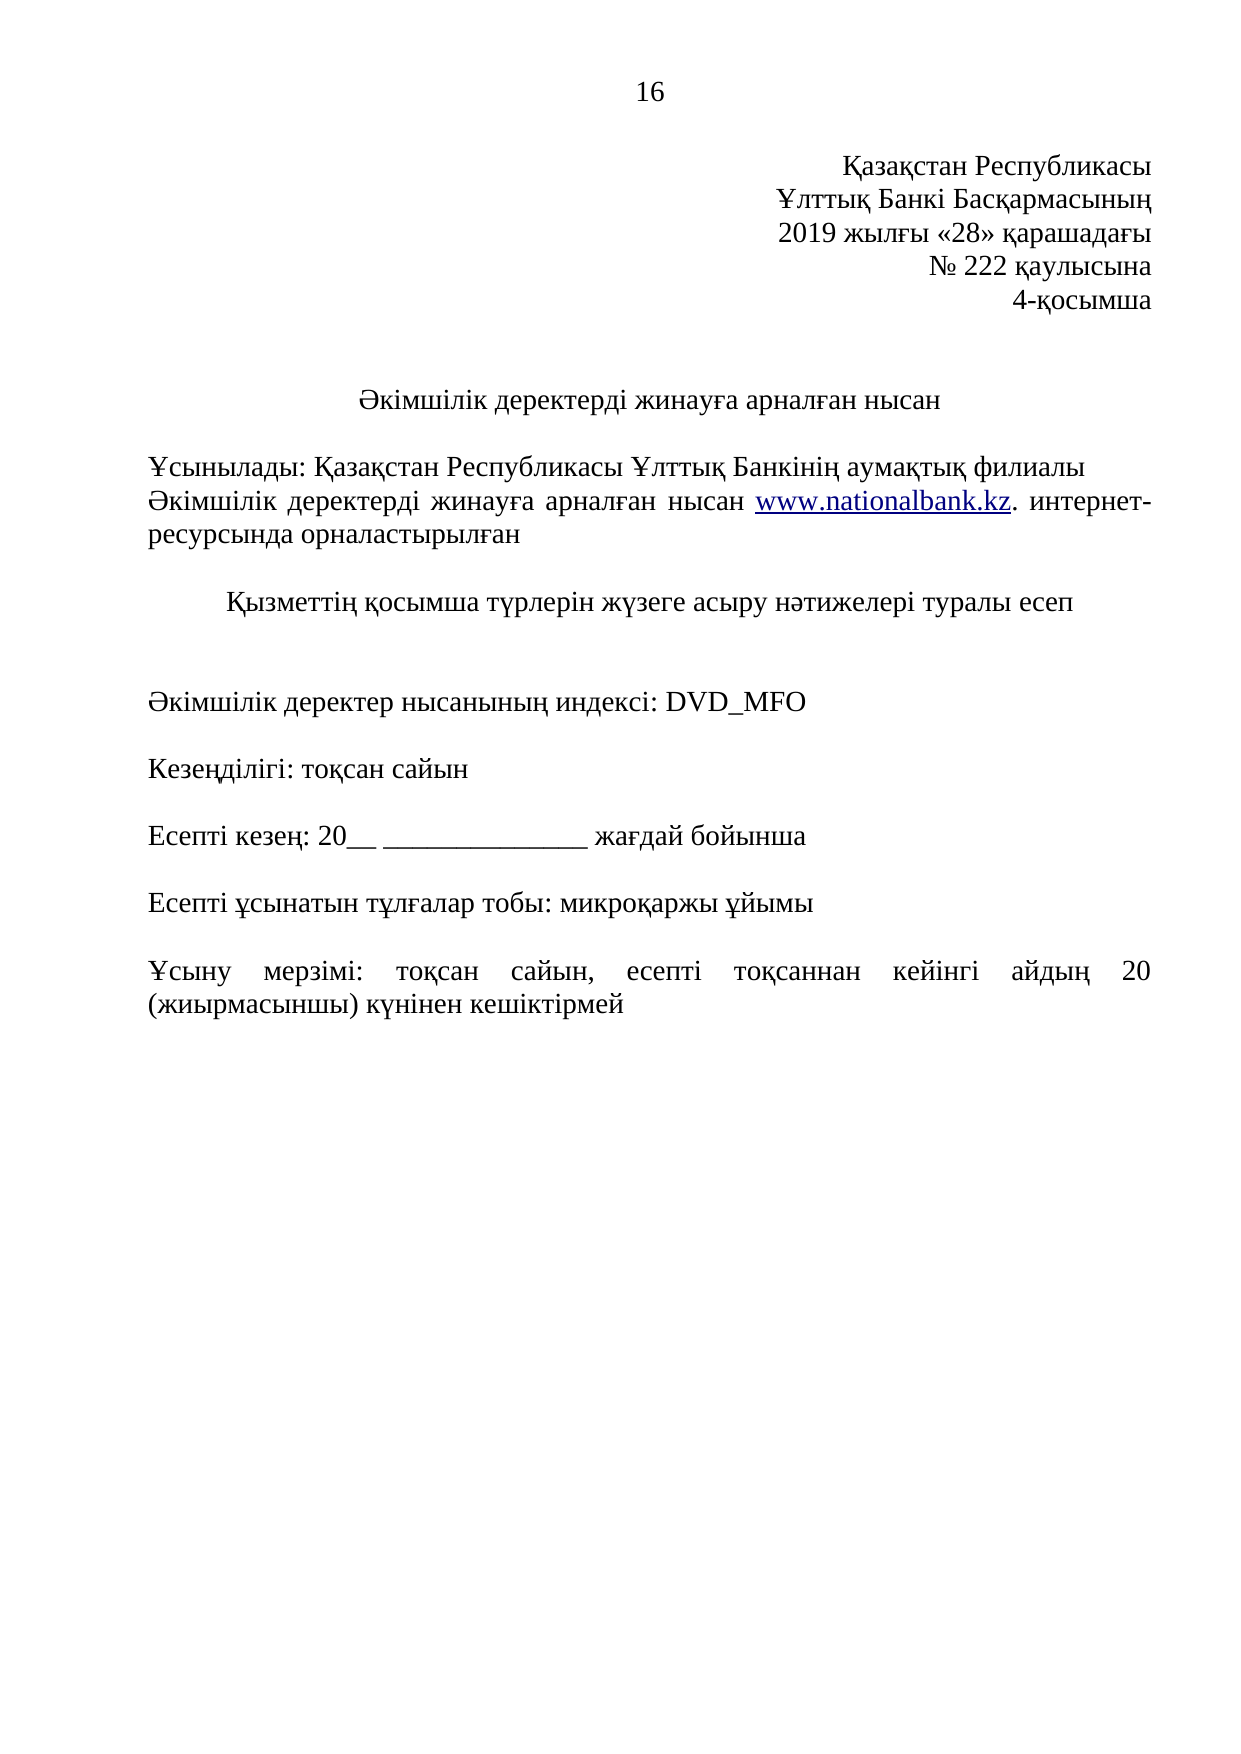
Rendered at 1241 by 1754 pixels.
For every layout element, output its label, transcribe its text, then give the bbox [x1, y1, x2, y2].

text № 222 қаулысына [148, 248, 1152, 282]
text Ұсынылады: Қазақстан Республикасы Ұлттық Банкінің аумақтық филиалы [148, 449, 1152, 483]
text Қызметтің қосымша түрлерін жүзеге асыру нәтижелері туралы есеп [148, 584, 1152, 617]
text Есепті кезең: 20__ ______________ жағдай бойынша [148, 818, 1152, 852]
text Әкімшілік деректерді жинауға арналған нысан www.nationalbank.kz. интернет-ресурcында орналастырылған [148, 483, 1152, 550]
text Ұсыну мерзімі: тоқсан сайын, есепті тоқсаннан кейінгі айдың 20 (жиырмасыншы) күнінен кешіктірмей [148, 953, 1152, 1020]
text Ұлттық Банкі Басқармасының [148, 181, 1152, 215]
text Қазақстан Республикасы [148, 148, 1152, 181]
text Есепті ұсынатын тұлғалар тобы: микроқаржы ұйымы [148, 886, 1152, 919]
text Әкімшілік деректерді жинауға арналған нысан [148, 382, 1152, 416]
text Кезеңділігі: тоқсан сайын [148, 751, 1152, 785]
text Әкімшілік деректер нысанының индексі: DVD_MFO [148, 684, 1152, 718]
text 4-қосымша [148, 282, 1152, 315]
text 2019 жылғы «28» қарашадағы [148, 215, 1152, 248]
